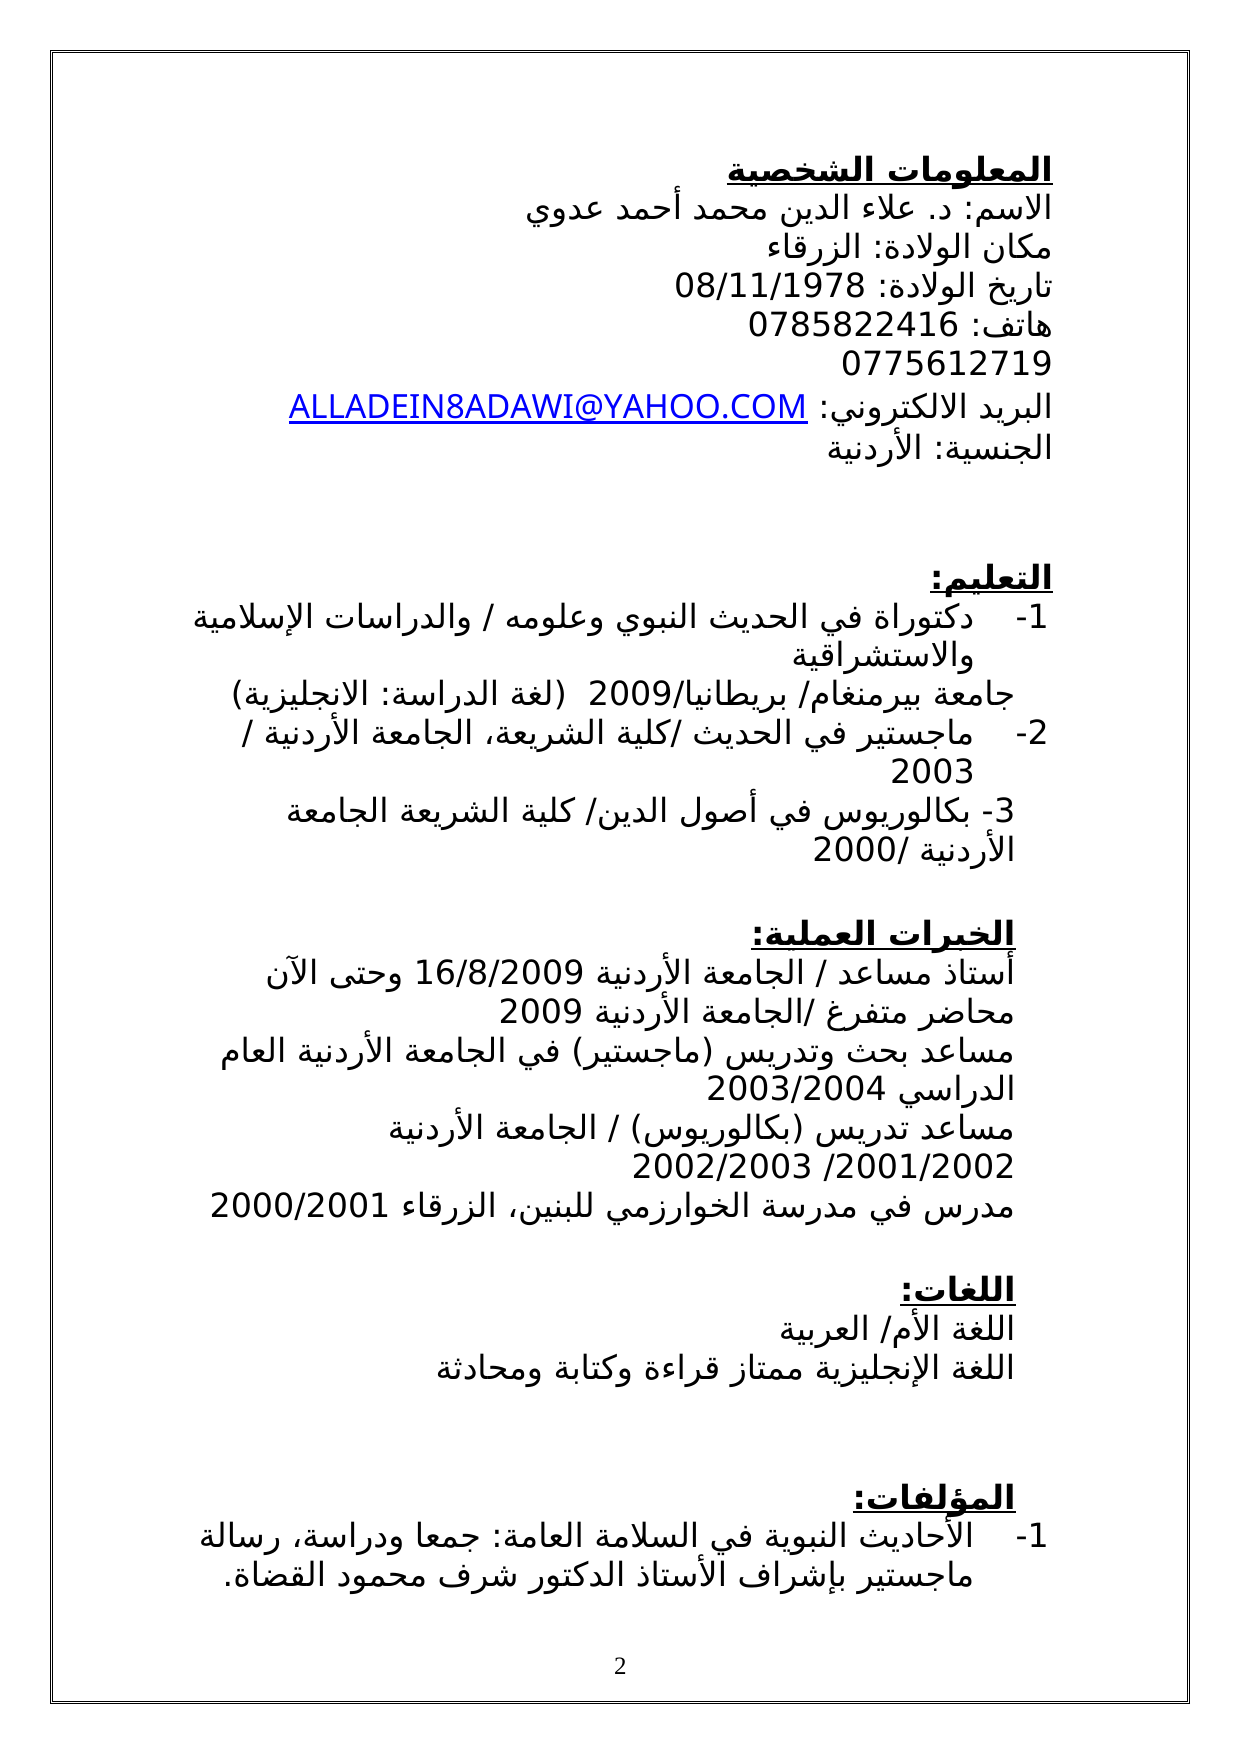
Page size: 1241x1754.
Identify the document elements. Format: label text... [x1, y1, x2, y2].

text 3- بكالوريوس في أصول الدين/ كلية الشريعة الجامعة الأردنية /2000 [187, 791, 1016, 869]
text اللغة الأم/ العربية [187, 1309, 1016, 1348]
text الاسم: د. علاء الدين محمد أحمد عدوي [187, 189, 1053, 228]
text مساعد بحث وتدريس (ماجستير) في الجامعة الأردنية العام الدراسي 2003/2004 [187, 1031, 1016, 1109]
text 0775612719 [187, 344, 1053, 383]
text الخبرات العملية: [187, 914, 1016, 953]
text تاريخ الولادة: 08/11/1978 [187, 267, 1053, 305]
list ماجستير في الحديث /كلية الشريعة، الجامعة الأردنية /2003 [187, 714, 1016, 791]
text الجنسية: الأردنية [187, 428, 1053, 467]
text مساعد تدريس (بكالوريوس) / الجامعة الأردنية 2001/2002/ 2002/2003 [187, 1109, 1016, 1186]
text اللغات: [187, 1271, 1016, 1309]
list دكتوراة في الحديث النبوي وعلومه / والدراسات الإسلامية والاستشراقية [187, 597, 1016, 675]
text التعليم: [187, 558, 1053, 597]
text مدرس في مدرسة الخوارزمي للبنين، الزرقاء 2000/2001 [187, 1186, 1016, 1225]
text جامعة بيرمنغام/ بريطانيا/2009 (لغة الدراسة: الانجليزية) [187, 675, 1016, 714]
list الأحاديث النبوية في السلامة العامة: جمعا ودراسة، رسالة ماجستير بإشراف الأستاذ الدكتور شرف محمود القضاة. [187, 1517, 1016, 1595]
text المؤلفات: [187, 1478, 1016, 1517]
text المعلومات الشخصية [187, 150, 1053, 189]
text مكان الولادة: الزرقاء [187, 228, 1053, 267]
text اللغة الإنجليزية ممتاز قراءة وكتابة ومحادثة [187, 1348, 1016, 1387]
text أستاذ مساعد / الجامعة الأردنية 16/8/2009 وحتى الآن [187, 953, 1016, 992]
text هاتف: 0785822416 [187, 305, 1053, 344]
text محاضر متفرغ /الجامعة الأردنية 2009 [187, 992, 1016, 1031]
text البريد الالكتروني: ALLADEIN8ADAWI@YAHOO.COM [187, 383, 1053, 428]
